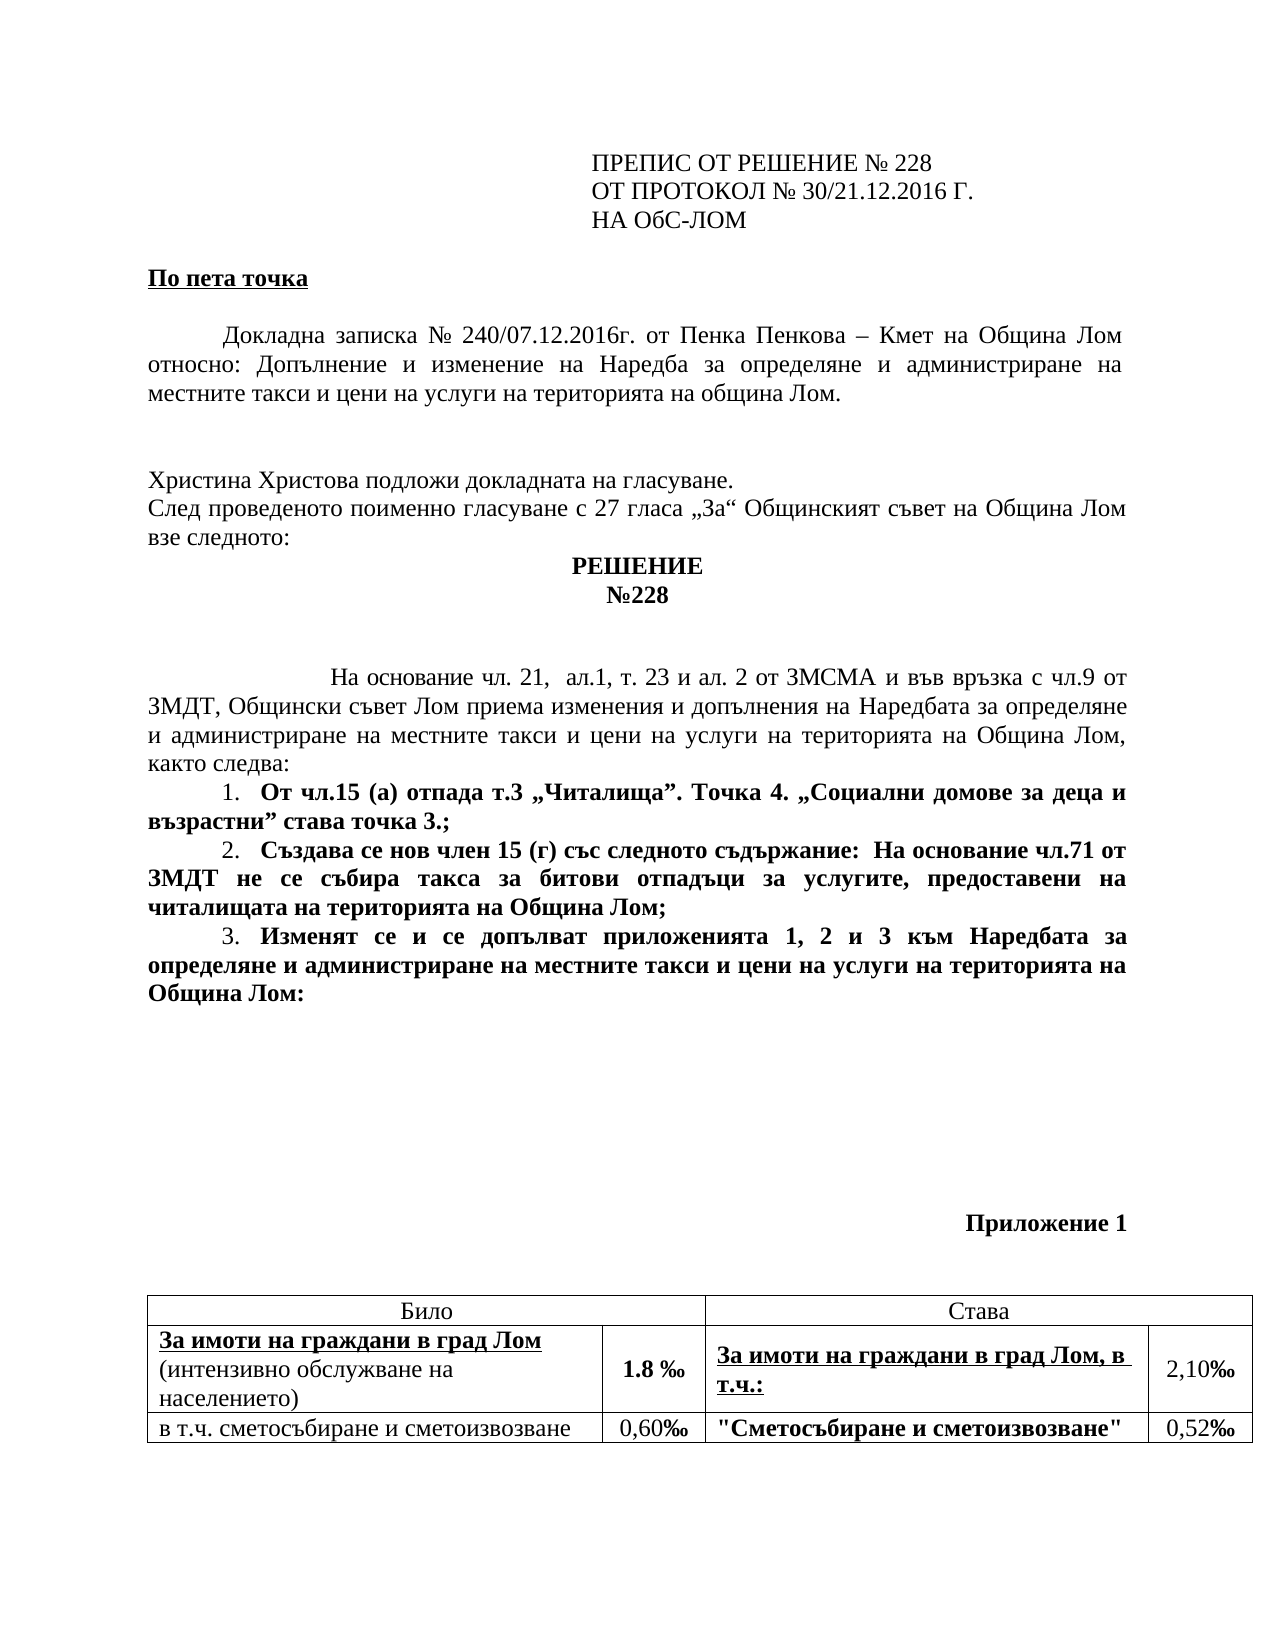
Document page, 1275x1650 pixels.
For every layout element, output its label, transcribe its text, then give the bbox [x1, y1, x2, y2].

table_cell 2,10‰ [1149, 1326, 1252, 1412]
text Докладна записка № 240/07.12.2016г. от Пенка Пенкова – Кмет на Община Лом относно: Допълнение и изменение на Наредба за определяне и администриране на местните такси и цени на услуги на територията на община Лом. [148, 321, 1124, 407]
text На основание чл. 21, ал.1, т. 23 и ал. 2 от ЗМСМА и във връзка с чл.9 от ЗМДТ, Общински съвет Лом приема изменения и допълнения на Наредбата за определяне и администриране на местните такси и цени на услуги на територията на Община Лом, както следва: [148, 662, 1127, 777]
list От чл.15 (а) отпада т.3 „Читалища”. Точка 4. „Социални домове за деца и възрастни” става точка 3.; [148, 777, 1127, 835]
list Създава се нов член 15 (г) със следното съдържание: На основание чл.71 от ЗМДТ не се събира такса за битови отпадъци за услугите, предоставени на читалищата на територията на Община Лом; [148, 835, 1127, 921]
text Приложение 1 [148, 1208, 1127, 1237]
text След проведеното поименно гласуване с 27 гласа „За“ Общинският съвет на Община Лом взе следното: [148, 493, 1127, 551]
text НА ОбС-ЛОМ [148, 205, 1127, 234]
text №228 [148, 580, 1127, 608]
text ОТ ПРОТОКОЛ № 30/21.12.2016 Г. [148, 176, 1127, 205]
text Христина Христова подложи докладната на гласуване. [148, 465, 1127, 493]
text ПРЕПИС ОТ РЕШЕНИЕ № 228 [148, 148, 1127, 176]
table_cell 0,60‰ [603, 1413, 705, 1442]
table_cell За имоти на граждани в град Лом, в т.ч.: [706, 1326, 1148, 1412]
table_cell 1.8 ‰ [603, 1326, 705, 1412]
list Изменят се и се допълват приложенията 1, 2 и 3 към Наредбата за определяне и администриране на местните такси и цени на услуги на територията на Община Лом: [148, 921, 1127, 1007]
table_cell 0,52‰ [1149, 1413, 1252, 1442]
text По пета точка [148, 263, 1127, 291]
table_cell За имоти на граждани в град Лом (интензивно обслужване на населението) [148, 1326, 602, 1412]
table_cell в т.ч. сметосъбиране и сметоизвозване [148, 1413, 602, 1442]
table_header Било [148, 1296, 705, 1324]
text РЕШЕНИЕ [148, 551, 1127, 580]
table_header Става [706, 1296, 1252, 1324]
table_cell "Сметосъбиране и сметоизвозване" [706, 1413, 1148, 1442]
